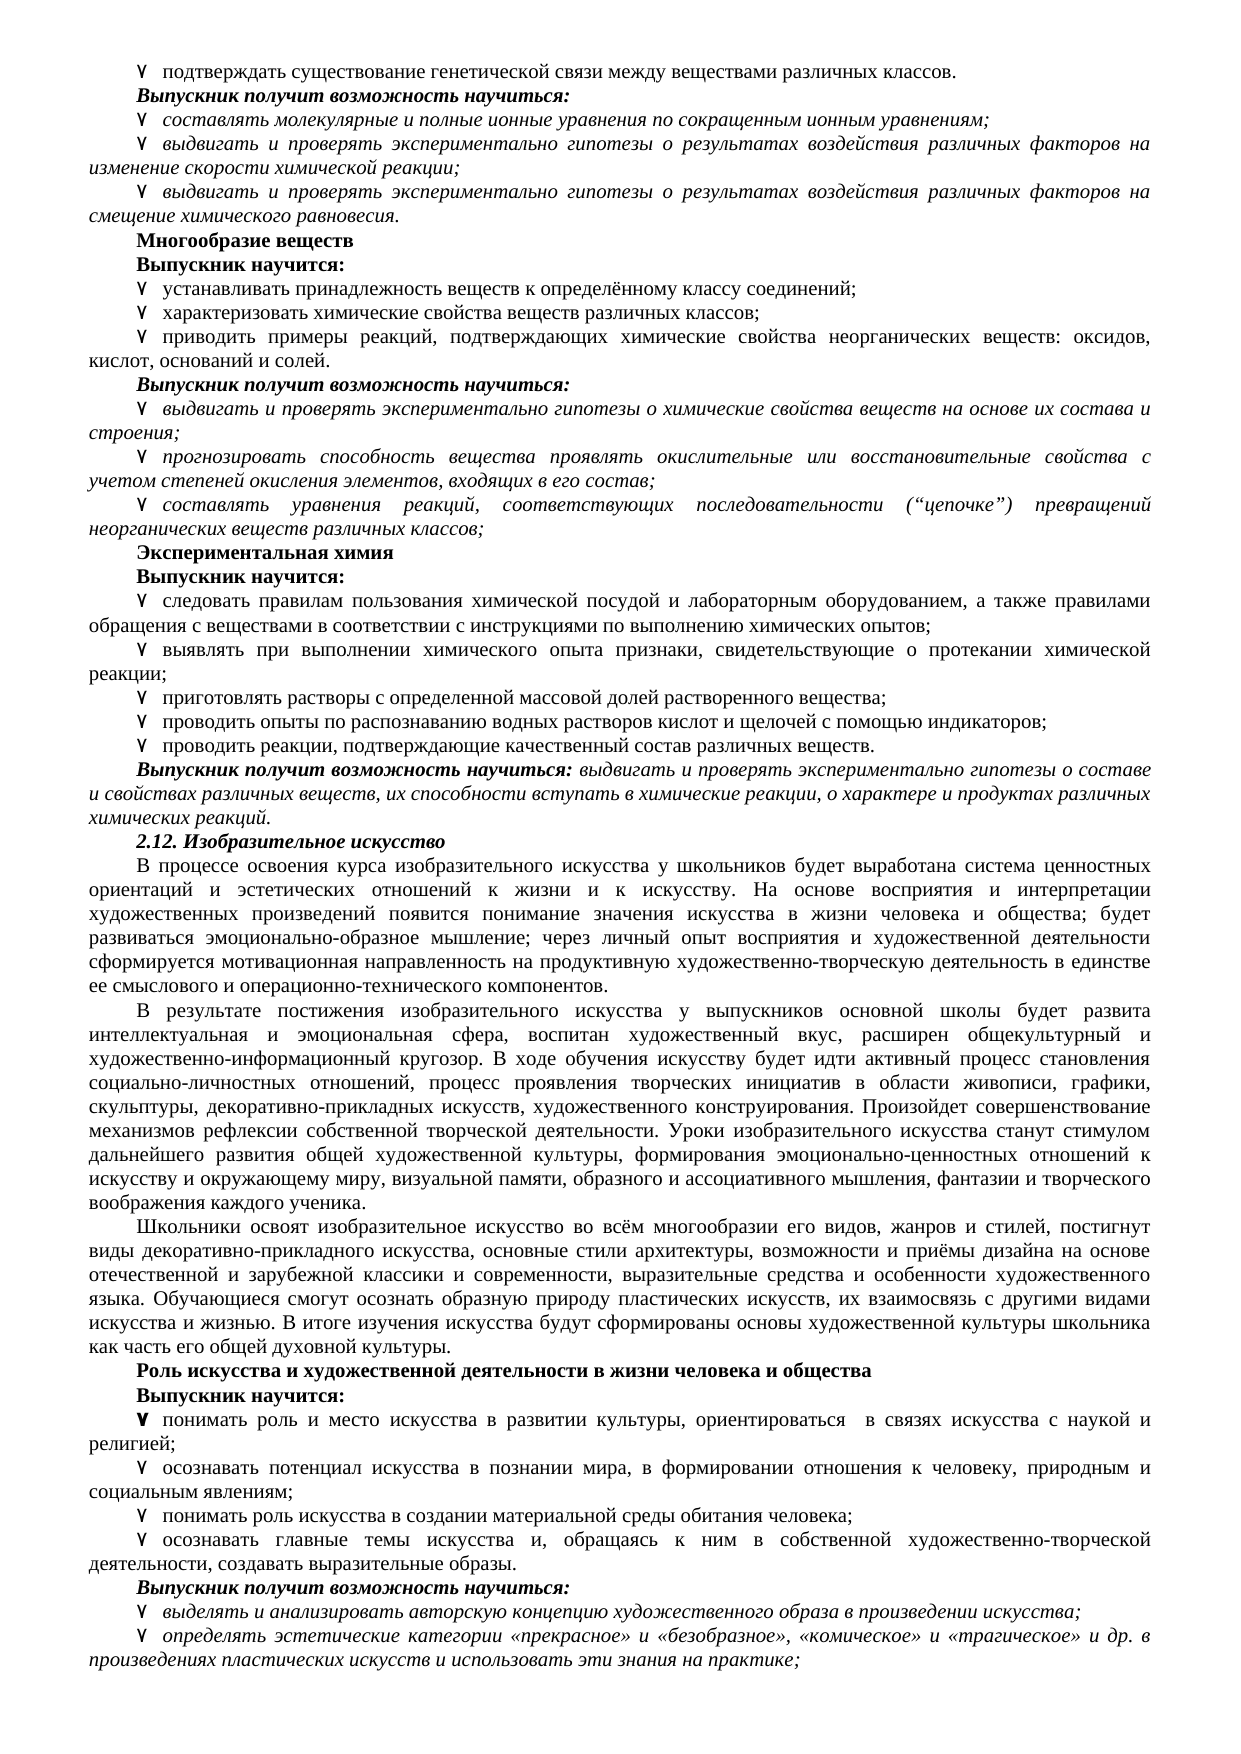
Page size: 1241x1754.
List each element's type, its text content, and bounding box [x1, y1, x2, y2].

text Многообразие веществ [89, 227, 1152, 252]
text Выпускник научится: [89, 252, 1152, 276]
text В процессе освоения курса изобразительного искусства у школьников будет выработана система ценностных ориентаций и эстетических отношений к жизни и к искусству. На основе восприятия и интерпретации художественных произведений появится понимание значения искусства в жизни человека и общества; будет развиваться эмоционально-образное мышление; через личный опыт восприятия и художественной деятельности сформируется мотивационная направленность на продуктивную художественно-творческую деятельность в единстве ее смыслового и операционно-технического компонентов. [89, 853, 1152, 997]
list определять эстетические категории «прекрасное» и «безобразное», «комическое» и «трагическое» и др. в произведениях пластических искусств и использовать эти знания на практике; [89, 1623, 1152, 1671]
list понимать роль искусства в создании материальной среды обитания человека; [89, 1503, 1152, 1527]
list составлять уравнения реакций, соответствующих последовательности (“цепочке”) превращений неорганических веществ различных классов; [89, 492, 1152, 540]
list осознавать потенциал искусства в познании мира, в формировании отношения к человеку, природным и социальным явлениям; [89, 1455, 1152, 1503]
list осознавать главные темы искусства и, обращаясь к ним в собственной художественно-творческой деятельности, создавать выразительные образы. [89, 1527, 1152, 1575]
list выделять и анализировать авторскую концепцию художественного образа в произведении искусства; [89, 1599, 1152, 1623]
list приготовлять растворы с определенной массовой долей растворенного вещества; [89, 685, 1152, 709]
text Школьники освоят изобразительное искусство во всём многообразии его видов, жанров и стилей, постигнут виды декоративно-прикладного искусства, основные стили архитектуры, возможности и приёмы дизайна на основе отечественной и зарубежной классики и современности, выразительные средства и особенности художественного языка. Обучающиеся смогут осознать образную природу пластических искусств, их взаимосвязь с другими видами искусства и жизнью. В итоге изучения искусства будут сформированы основы художественной культуры школьника как часть его общей духовной культуры. [89, 1214, 1152, 1358]
text Выпускник получит возможность научиться: [89, 372, 1152, 396]
list выдвигать и проверять экспериментально гипотезы о результатах воздействия различных факторов на изменение скорости химической реакции; [89, 131, 1152, 179]
list характеризовать химические свойства веществ различных классов; [89, 300, 1152, 324]
list приводить примеры реакций, подтверждающих химические свойства неорганических веществ: оксидов, кислот, оснований и солей. [89, 324, 1152, 372]
list устанавливать принадлежность веществ к определённому классу соединений; [89, 276, 1152, 300]
list выявлять при выполнении химического опыта признаки, свидетельствующие о протекании химической реакции; [89, 637, 1152, 685]
list выдвигать и проверять экспериментально гипотезы о результатах воздействия различных факторов на смещение химического равновесия. [89, 179, 1152, 227]
text Роль искусства и художественной деятельности в жизни человека и общества [89, 1358, 1152, 1382]
list проводить опыты по распознаванию водных растворов кислот и щелочей с помощью индикаторов; [89, 709, 1152, 733]
text В результате постижения изобразительного искусства у выпускников основной школы будет развита интеллектуальная и эмоциональная сфера, воспитан художественный вкус, расширен общекультурный и художественно-информационный кругозор. В ходе обучения искусству будет идти активный процесс становления социально-личностных отношений, процесс проявления творческих инициатив в области живописи, графики, скульптуры, декоративно-прикладных искусств, художественного конструирования. Произойдет совершенствование механизмов рефлексии собственной творческой деятельности. Уроки изобразительного искусства станут стимулом дальнейшего развития общей художественной культуры, формирования эмоционально-ценностных отношений к искусству и окружающему миру, визуальной памяти, образного и ассоциативного мышления, фантазии и творческого воображения каждого ученика. [89, 997, 1152, 1214]
list подтверждать существование генетической связи между веществами различных классов. [89, 59, 1152, 83]
list проводить реакции, подтверждающие качественный состав различных веществ. [89, 733, 1152, 757]
list понимать роль и место искусства в развитии культуры, ориентироваться в связях искусства с наукой и религией; [89, 1407, 1152, 1455]
text 2.12. Изобразительное искусство [89, 829, 1152, 853]
text Выпускник научится: [89, 564, 1152, 588]
text Выпускник получит возможность научиться: [89, 1575, 1152, 1599]
list составлять молекулярные и полные ионные уравнения по сокращенным ионным уравнениям; [89, 107, 1152, 131]
text Выпускник научится: [89, 1382, 1152, 1407]
text Экспериментальная химия [89, 540, 1152, 564]
list выдвигать и проверять экспериментально гипотезы о химические свойства веществ на основе их состава и строения; [89, 396, 1152, 444]
text Выпускник получит возможность научиться: [89, 83, 1152, 107]
list прогнозировать способность вещества проявлять окислительные или восстановительные свойства с учетом степеней окисления элементов, входящих в его состав; [89, 444, 1152, 492]
list следовать правилам пользования химической посудой и лабораторным оборудованием, а также правилами обращения с веществами в соответствии с инструкциями по выполнению химических опытов; [89, 588, 1152, 637]
text Выпускник получит возможность научиться: выдвигать и проверять экспериментально гипотезы о составе и свойствах различных веществ, их способности вступать в химические реакции, о характере и продуктах различных химических реакций. [89, 757, 1152, 829]
